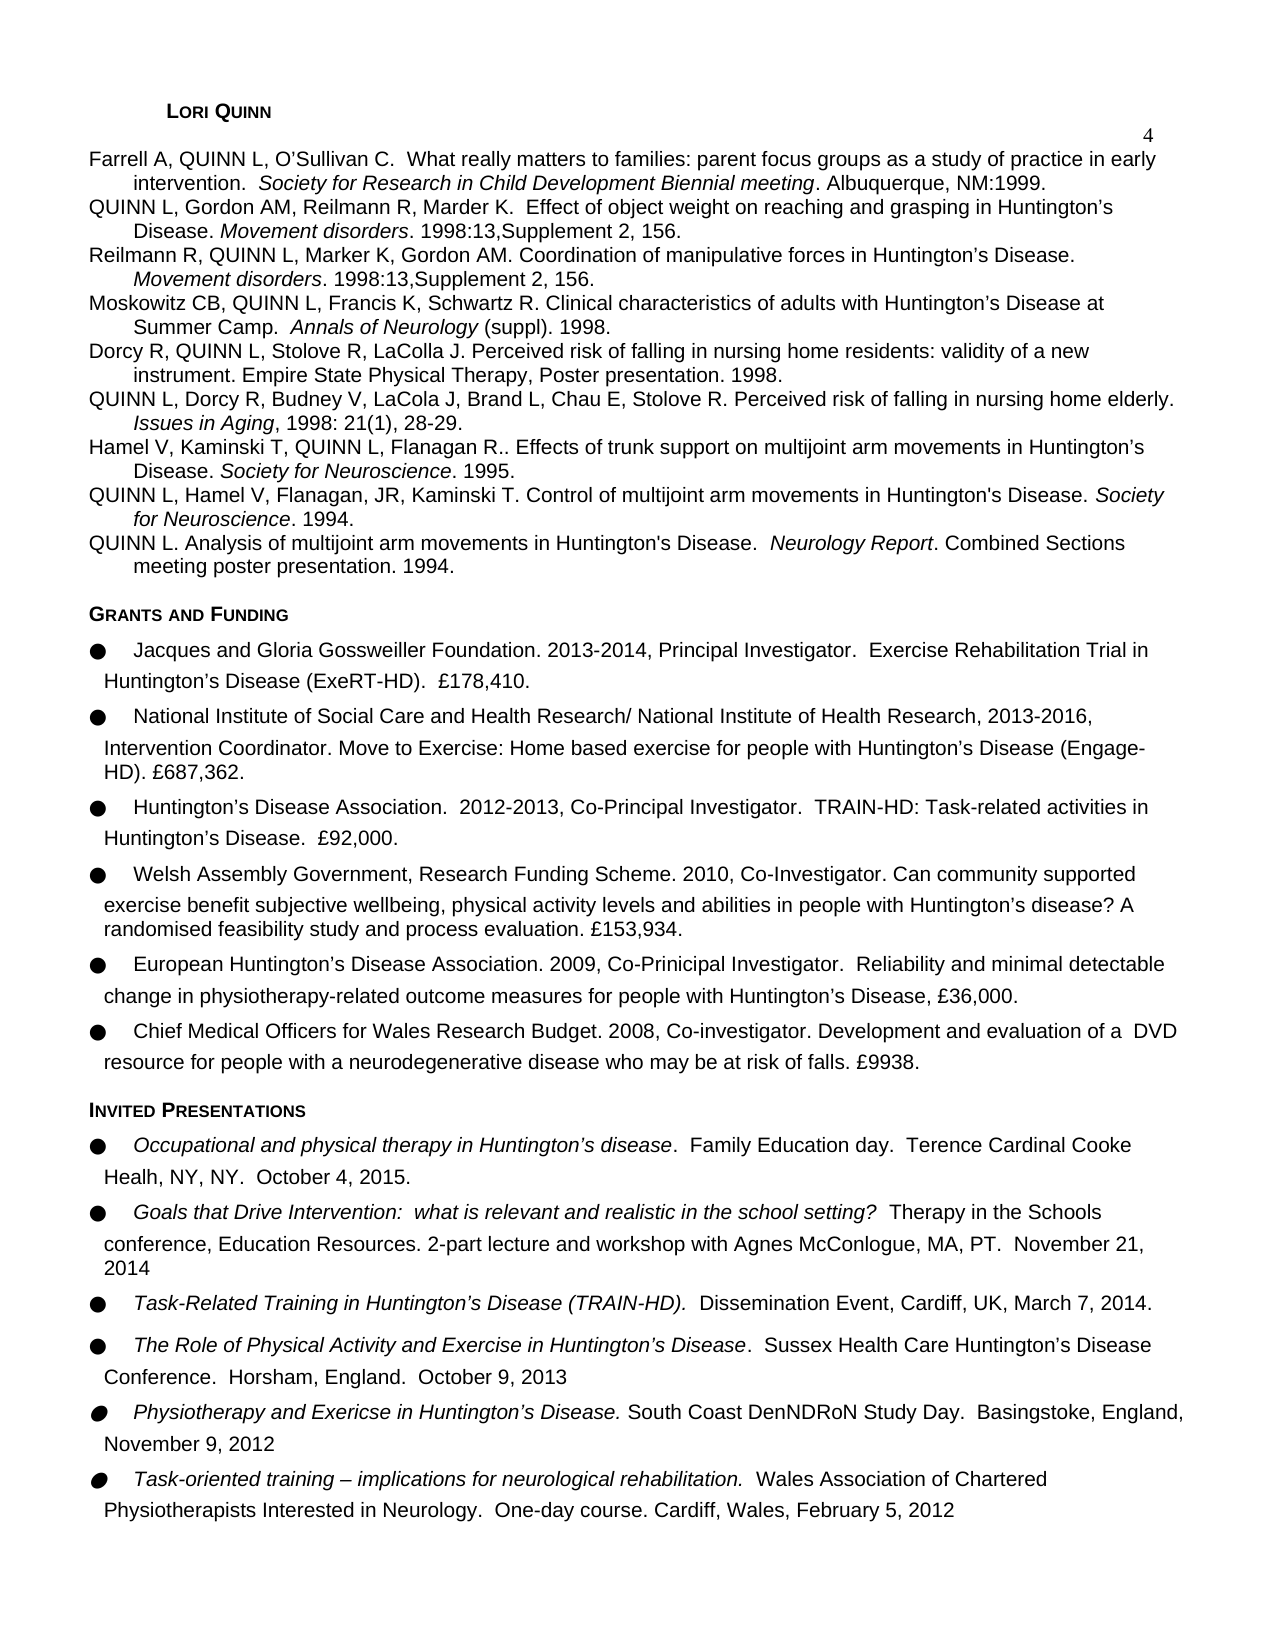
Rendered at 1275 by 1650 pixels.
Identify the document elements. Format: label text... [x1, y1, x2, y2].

text QUINN L, Hamel V, Flanagan, JR, Kaminski T. Control of multijoint arm movements in Huntington's Disease. Society for Neuroscience. 1994. [89, 482, 1185, 530]
text QUINN L. Analysis of multijoint arm movements in Huntington's Disease. Neurology Report. Combined Sections meeting poster presentation. 1994. [89, 530, 1185, 578]
text Invited Presentations [89, 1098, 1185, 1122]
list Welsh Assembly Government, Research Funding Scheme. 2010, Co-Investigator. Can community supported exercise benefit subjective wellbeing, physical activity levels and abilities in people with Huntington’s disease? A randomised feasibility study and process evaluation. £153,934. [89, 850, 1185, 941]
list National Institute of Social Care and Health Research/ National Institute of Health Research, 2013-2016, Intervention Coordinator. Move to Exercise: Home based exercise for people with Huntington’s Disease (Engage-HD). £687,362. [89, 693, 1185, 783]
text QUINN L, Gordon AM, Reilmann R, Marder K. Effect of object weight on reaching and grasping in Huntington’s Disease. Movement disorders. 1998:13,Supplement 2, 156. [89, 195, 1185, 243]
list Jacques and Gloria Gossweiller Foundation. 2013-2014, Principal Investigator. Exercise Rehabilitation Trial in Huntington’s Disease (ExeRT-HD). £178,410. [89, 626, 1185, 693]
text Farrell A, QUINN L, O’Sullivan C. What really matters to families: parent focus groups as a study of practice in early intervention. Society for Research in Child Development Biennial meeting. Albuquerque, NM:1999. [89, 147, 1185, 195]
list Chief Medical Officers for Wales Research Budget. 2008, Co-investigator. Development and evaluation of a DVD resource for people with a neurodegenerative disease who may be at risk of falls. £9938. [89, 1007, 1185, 1074]
list Huntington’s Disease Association. 2012-2013, Co-Principal Investigator. TRAIN-HD: Task-related activities in Huntington’s Disease. £92,000. [89, 783, 1185, 850]
list European Huntington’s Disease Association. 2009, Co-Prinicipal Investigator. Reliability and minimal detectable change in physiotherapy-related outcome measures for people with Huntington’s Disease, £36,000. [89, 941, 1185, 1007]
text Grants and Funding [89, 602, 1185, 626]
list Occupational and physical therapy in Huntington’s disease. Family Education day. Terence Cardinal Cooke Healh, NY, NY. October 4, 2015. [89, 1122, 1185, 1189]
text Moskowitz CB, QUINN L, Francis K, Schwartz R. Clinical characteristics of adults with Huntington’s Disease at Summer Camp. Annals of Neurology (suppl). 1998. [89, 291, 1185, 339]
list Task-Related Training in Huntington’s Disease (TRAIN-HD). Dissemination Event, Cardiff, UK, March 7, 2014. [89, 1279, 1185, 1322]
text Dorcy R, QUINN L, Stolove R, LaColla J. Perceived risk of falling in nursing home residents: validity of a new instrument. Empire State Physical Therapy, Poster presentation. 1998. [89, 339, 1185, 387]
text Reilmann R, QUINN L, Marker K, Gordon AM. Coordination of manipulative forces in Huntington’s Disease. Movement disorders. 1998:13,Supplement 2, 156. [89, 243, 1185, 291]
text QUINN L, Dorcy R, Budney V, LaCola J, Brand L, Chau E, Stolove R. Perceived risk of falling in nursing home elderly. Issues in Aging, 1998: 21(1), 28-29. [89, 387, 1185, 434]
list Physiotherapy and Exericse in Huntington’s Disease. South Coast DenNDRoN Study Day. Basingstoke, England, November 9, 2012 [89, 1389, 1185, 1455]
list The Role of Physical Activity and Exercise in Huntington’s Disease. Sussex Health Care Huntington’s Disease Conference. Horsham, England. October 9, 2013 [89, 1322, 1185, 1389]
list Goals that Drive Intervention: what is relevant and realistic in the school setting? Therapy in the Schools conference, Education Resources. 2-part lecture and workshop with Agnes McConlogue, MA, PT. November 21, 2014 [89, 1189, 1185, 1279]
text Hamel V, Kaminski T, QUINN L, Flanagan R.. Effects of trunk support on multijoint arm movements in Huntington’s Disease. Society for Neuroscience. 1995. [89, 434, 1185, 482]
list Task-oriented training – implications for neurological rehabilitation. Wales Association of Chartered Physiotherapists Interested in Neurology. One-day course. Cardiff, Wales, February 5, 2012 [89, 1455, 1185, 1522]
